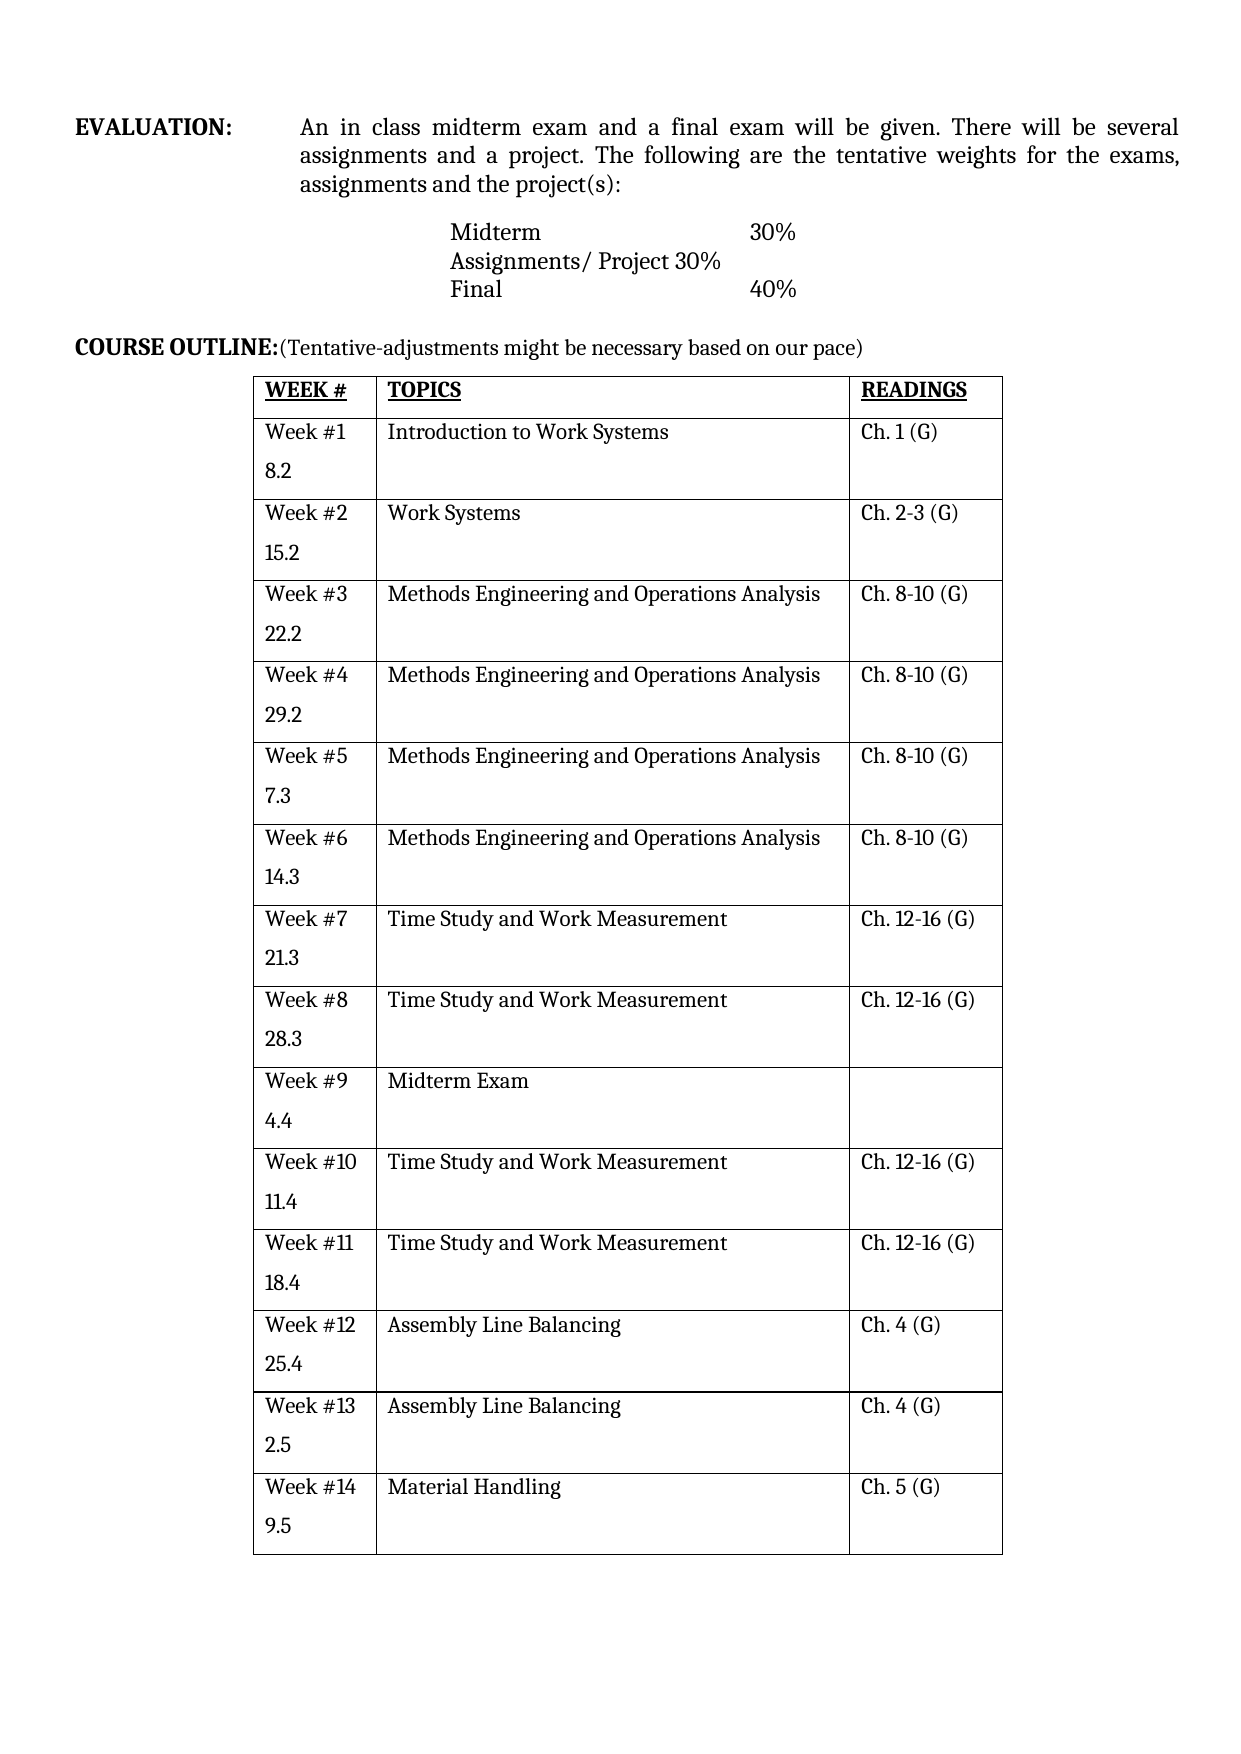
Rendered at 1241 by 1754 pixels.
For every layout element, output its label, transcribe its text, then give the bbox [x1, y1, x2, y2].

text Final 40% [375, 275, 1181, 304]
table_header READINGS [850, 377, 1002, 418]
table_cell Time Study and Work Measurement [377, 906, 849, 986]
table_cell Introduction to Work Systems [377, 419, 849, 499]
table_cell Ch. 8-10 (G) [850, 743, 1002, 823]
table_cell Ch. 5 (G) [850, 1474, 1002, 1554]
table_cell Assembly Line Balancing [377, 1393, 849, 1473]
table_cell Ch. 8-10 (G) [850, 825, 1002, 904]
table_cell Week #3 22.2 [254, 581, 376, 661]
table_cell Material Handling [377, 1474, 849, 1554]
table_cell Ch. 12-16 (G) [850, 987, 1002, 1067]
text COURSE OUTLINE:(Tentative-adjustments might be necessary based on our pace) [75, 333, 1181, 362]
table_cell Methods Engineering and Operations Analysis [377, 825, 849, 904]
table_cell Work Systems [377, 500, 849, 580]
table_cell Week #5 7.3 [254, 743, 376, 823]
table_cell Assembly Line Balancing [377, 1311, 849, 1391]
table_cell Week #12 25.4 [254, 1311, 376, 1391]
table_cell Week #14 9.5 [254, 1474, 376, 1554]
table_cell Ch. 8-10 (G) [850, 581, 1002, 661]
table_cell Ch. 2-3 (G) [850, 500, 1002, 580]
text EVALUATION: An in class midterm exam and a final exam will be given. There will be several assignments and a project. The following are the tentative weights for the exams, assignments and the project(s): [75, 112, 1181, 199]
table_cell Ch. 12-16 (G) [850, 1230, 1002, 1310]
table_cell [850, 1068, 1002, 1148]
table_cell Methods Engineering and Operations Analysis [377, 581, 849, 661]
text Midterm 30% [375, 218, 1181, 247]
table_cell Week #8 28.3 [254, 987, 376, 1067]
table_cell Week #2 15.2 [254, 500, 376, 580]
table_cell Week #4 29.2 [254, 662, 376, 742]
table_cell Week #9 4.4 [254, 1068, 376, 1148]
table_header TOPICS [377, 377, 849, 418]
table_cell Time Study and Work Measurement [377, 1230, 849, 1310]
table_cell Week #7 21.3 [254, 906, 376, 986]
table_cell Ch. 8-10 (G) [850, 662, 1002, 742]
table_cell Ch. 12-16 (G) [850, 1149, 1002, 1229]
table_cell Week #11 18.4 [254, 1230, 376, 1310]
table_cell Methods Engineering and Operations Analysis [377, 743, 849, 823]
table_cell Midterm Exam [377, 1068, 849, 1148]
text Assignments/ Project 30% [375, 247, 1181, 275]
table_cell Ch. 12-16 (G) [850, 906, 1002, 986]
table_cell Ch. 1 (G) [850, 419, 1002, 499]
table_cell Week #10 11.4 [254, 1149, 376, 1229]
table_header WEEK # [254, 377, 376, 418]
table_cell Ch. 4 (G) [850, 1311, 1002, 1391]
table_cell Time Study and Work Measurement [377, 1149, 849, 1229]
table_cell Week #1 8.2 [254, 419, 376, 499]
table_cell Week #13 2.5 [254, 1393, 376, 1473]
table_cell Methods Engineering and Operations Analysis [377, 662, 849, 742]
table_cell Time Study and Work Measurement [377, 987, 849, 1067]
table_cell Ch. 4 (G) [850, 1393, 1002, 1473]
table_cell Week #6 14.3 [254, 825, 376, 904]
